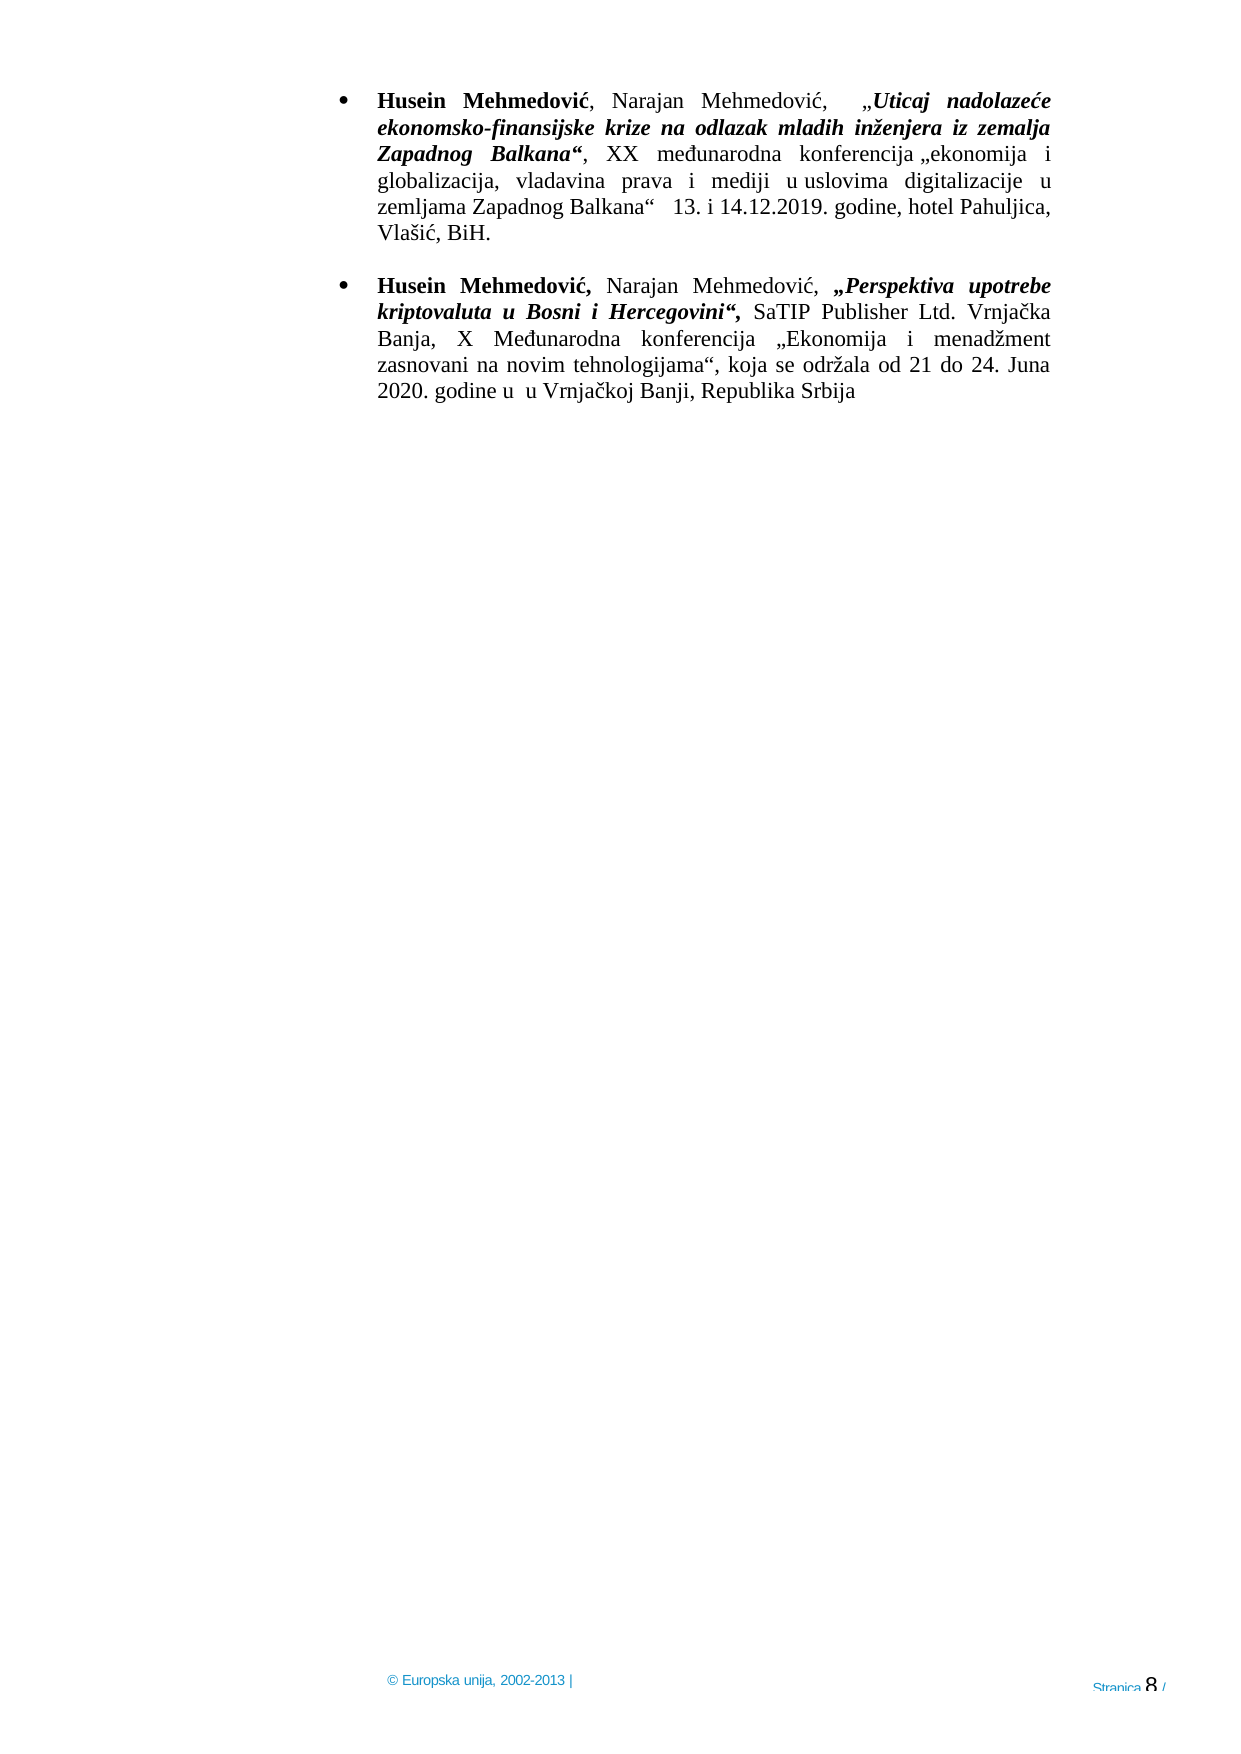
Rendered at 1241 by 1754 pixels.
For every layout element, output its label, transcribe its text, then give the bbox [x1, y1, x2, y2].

list Husein Mehmedović, Narajan Mehmedović, „Uticaj nadolazeće ekonomsko-finansijske krize na odlazak mladih inženjera iz zemalja Zapadnog Balkana“, XX međunarodna konferencija „ekonomija i globalizacija, vladavina prava i mediji u uslovima digitalizacije u zemljama Zapadnog Balkana“ 13. i 14.12.2019. godine, hotel Pahuljica, Vlašić, BiH. [339, 87, 1051, 246]
list Husein Mehmedović, Narajan Mehmedović, „Perspektiva upotrebe kriptovaluta u Bosni i Hercegovini“, SaTIP Publisher Ltd. Vrnjačka Banja, X Međunarodna konferencija „Ekonomija i menadžment zasnovani na novim tehnologijama“, koja se održala od 21 do 24. Juna 2020. godine u u Vrnjačkoj Banji, Republika Srbija [339, 272, 1051, 404]
